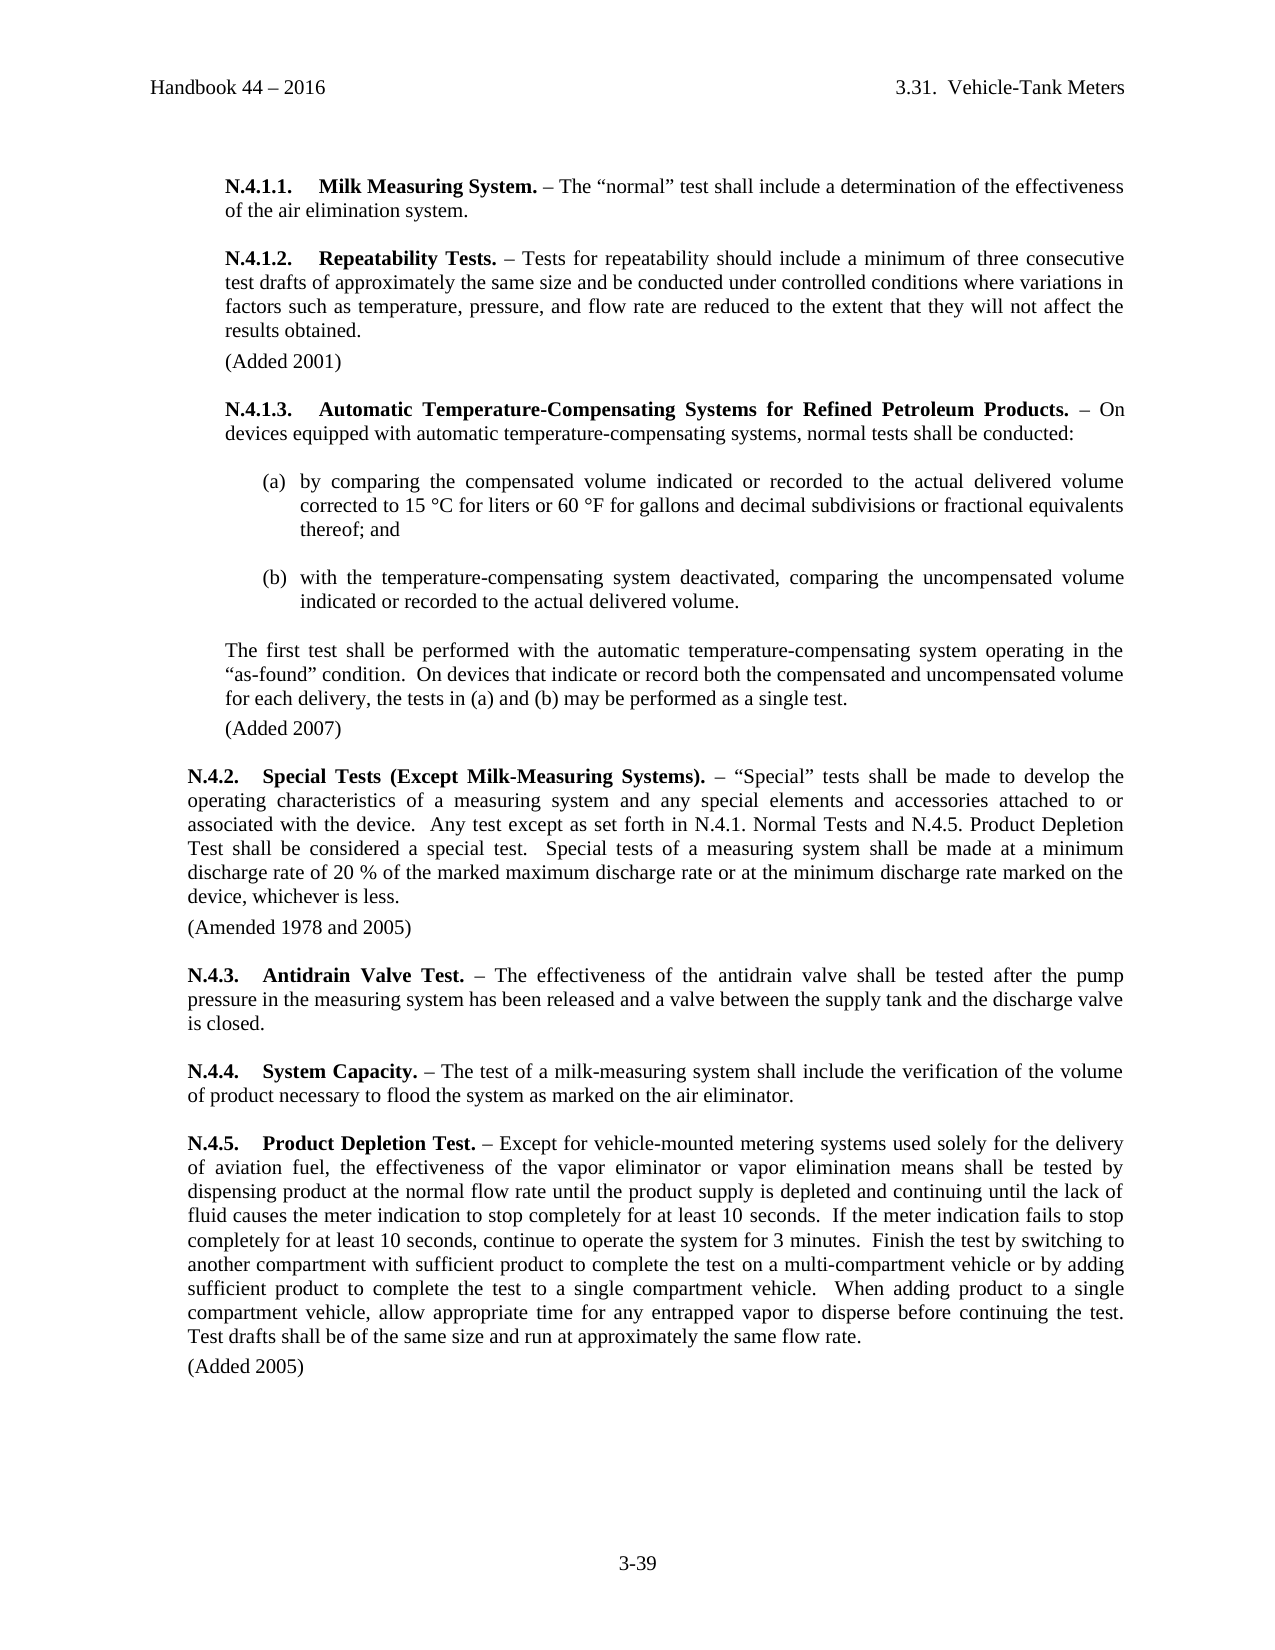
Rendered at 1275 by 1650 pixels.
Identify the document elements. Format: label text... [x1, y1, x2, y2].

text N.4.2. Special Tests (Except Milk-Measuring Systems). – “Special” tests shall be made to develop the operating characteristics of a measuring system and any special elements and accessories attached to or associated with the device. Any test except as set forth in N.4.1. Normal Tests and N.4.5. Product Depletion Test shall be considered a special test. Special tests of a measuring system shall be made at a minimum discharge rate of 20 % of the marked maximum discharge rate or at the minimum discharge rate marked on the device, whichever is less. [187, 764, 1125, 908]
list with the temperature-compensating system deactivated, comparing the uncompensated volume indicated or recorded to the actual delivered volume. [262, 565, 1125, 613]
text (Amended 1978 and 2005) [187, 915, 1125, 939]
text N.4.3. Antidrain Valve Test. – The effectiveness of the antidrain valve shall be tested after the pump pressure in the measuring system has been released and a valve between the supply tank and the discharge valve is closed. [187, 963, 1125, 1035]
text N.4.1.3. Automatic Temperature-Compensating Systems for Refined Petroleum Products. – On devices equipped with automatic temperature-compensating systems, normal tests shall be conducted: [225, 397, 1125, 445]
text N.4.5. Product Depletion Test. – Except for vehicle-mounted metering systems used solely for the delivery of aviation fuel, the effectiveness of the vapor eliminator or vapor elimination means shall be tested by dispensing product at the normal flow rate until the product supply is depleted and continuing until the lack of fluid causes the meter indication to stop completely for at least 10 seconds. If the meter indication fails to stop completely for at least 10 seconds, continue to operate the system for 3 minutes. Finish the test by switching to another compartment with sufficient product to complete the test on a multi-compartment vehicle or by adding sufficient product to complete the test to a single compartment vehicle. When adding product to a single compartment vehicle, allow appropriate time for any entrapped vapor to disperse before continuing the test. Test drafts shall be of the same size and run at approximately the same flow rate. [187, 1131, 1125, 1348]
text (Added 2007) [225, 716, 1125, 740]
text N.4.1.1. Milk Measuring System. – The “normal” test shall include a determination of the effectiveness of the air elimination system. [225, 174, 1125, 222]
list by comparing the compensated volume indicated or recorded to the actual delivered volume corrected to 15 °C for liters or 60 °F for gallons and decimal subdivisions or fractional equivalents thereof; and [262, 469, 1125, 541]
text N.4.4. System Capacity. – The test of a milk-measuring system shall include the verification of the volume of product necessary to flood the system as marked on the air eliminator. [187, 1059, 1125, 1107]
text The first test shall be performed with the automatic temperature-compensating system operating in the “as-found” condition. On devices that indicate or record both the compensated and uncompensated volume for each delivery, the tests in (a) and (b) may be performed as a single test. [225, 637, 1125, 710]
text N.4.1.2. Repeatability Tests. – Tests for repeatability should include a minimum of three consecutive test drafts of approximately the same size and be conducted under controlled conditions where variations in factors such as temperature, pressure, and flow rate are reduced to the extent that they will not affect the results obtained. [225, 246, 1125, 342]
text (Added 2001) [225, 349, 1125, 373]
text (Added 2005) [187, 1354, 1125, 1378]
